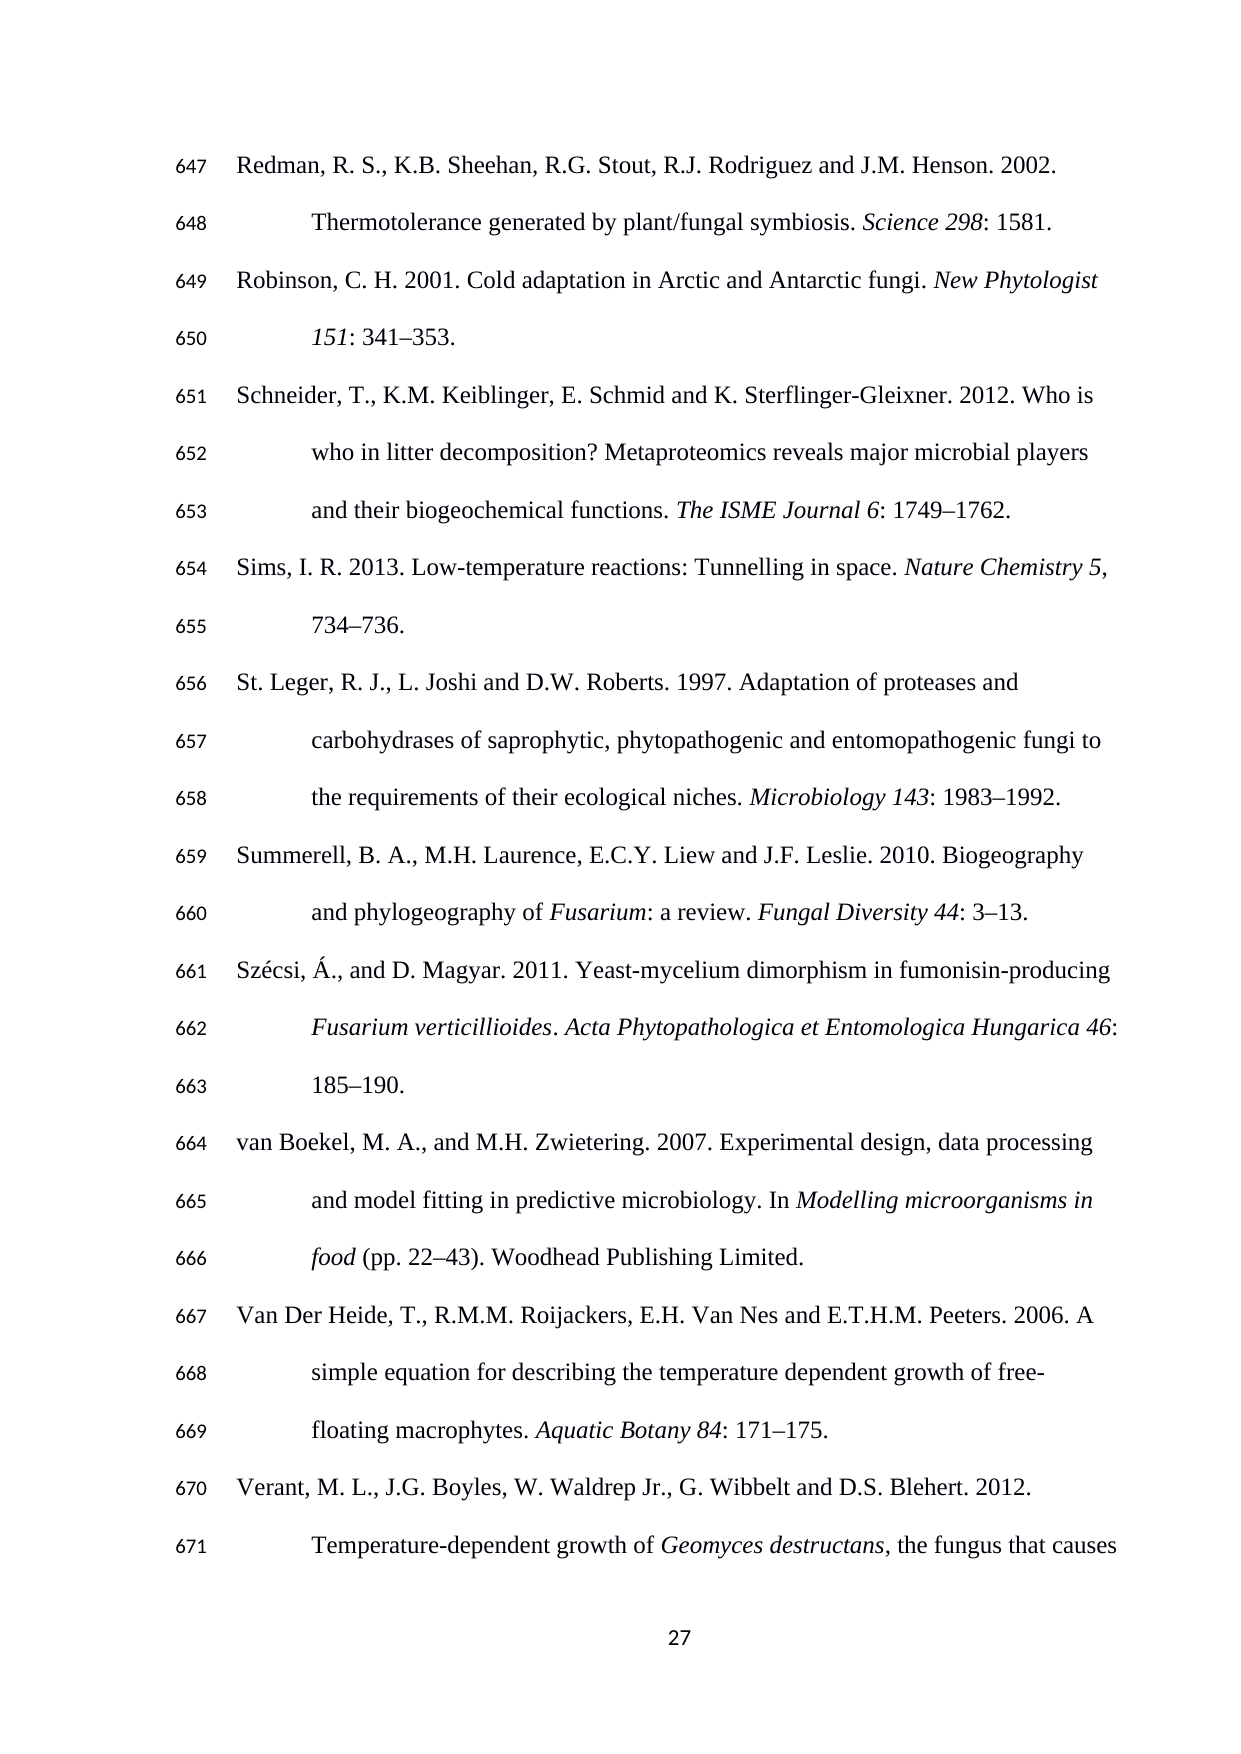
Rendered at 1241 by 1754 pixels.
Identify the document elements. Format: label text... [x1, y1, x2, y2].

text Redman, R. S., K.B. Sheehan, R.G. Stout, R.J. Rodriguez and J.M. Henson. 2002. Thermotolerance generated by plant/fungal symbiosis. Science 298: 1581. [236, 150, 1122, 236]
text Robinson, C. H. 2001. Cold adaptation in Arctic and Antarctic fungi. New Phytologist 151: 341–353. [236, 265, 1122, 351]
text Van Der Heide, T., R.M.M. Roijackers, E.H. Van Nes and E.T.H.M. Peeters. 2006. A simple equation for describing the temperature dependent growth of free-floating macrophytes. Aquatic Botany 84: 171–175. [236, 1300, 1122, 1444]
text Summerell, B. A., M.H. Laurence, E.C.Y. Liew and J.F. Leslie. 2010. Biogeography and phylogeography of Fusarium: a review. Fungal Diversity 44: 3–13. [236, 840, 1122, 926]
text St. Leger, R. J., L. Joshi and D.W. Roberts. 1997. Adaptation of proteases and carbohydrases of saprophytic, phytopathogenic and entomopathogenic fungi to the requirements of their ecological niches. Microbiology 143: 1983–1992. [236, 667, 1122, 811]
text Szécsi, Á., and D. Magyar. 2011. Yeast-mycelium dimorphism in fumonisin-producing Fusarium verticillioides. Acta Phytopathologica et Entomologica Hungarica 46: 185–190. [236, 955, 1122, 1099]
text van Boekel, M. A., and M.H. Zwietering. 2007. Experimental design, data processing and model fitting in predictive microbiology. In Modelling microorganisms in food (pp. 22–43). Woodhead Publishing Limited. [236, 1127, 1122, 1271]
text Sims, I. R. 2013. Low-temperature reactions: Tunnelling in space. Nature Chemistry 5, 734–736. [236, 552, 1122, 639]
text Schneider, T., K.M. Keiblinger, E. Schmid and K. Sterflinger-Gleixner. 2012. Who is who in litter decomposition? Metaproteomics reveals major microbial players and their biogeochemical functions. The ISME Journal 6: 1749–1762. [236, 380, 1122, 524]
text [236, 1472, 1122, 1559]
